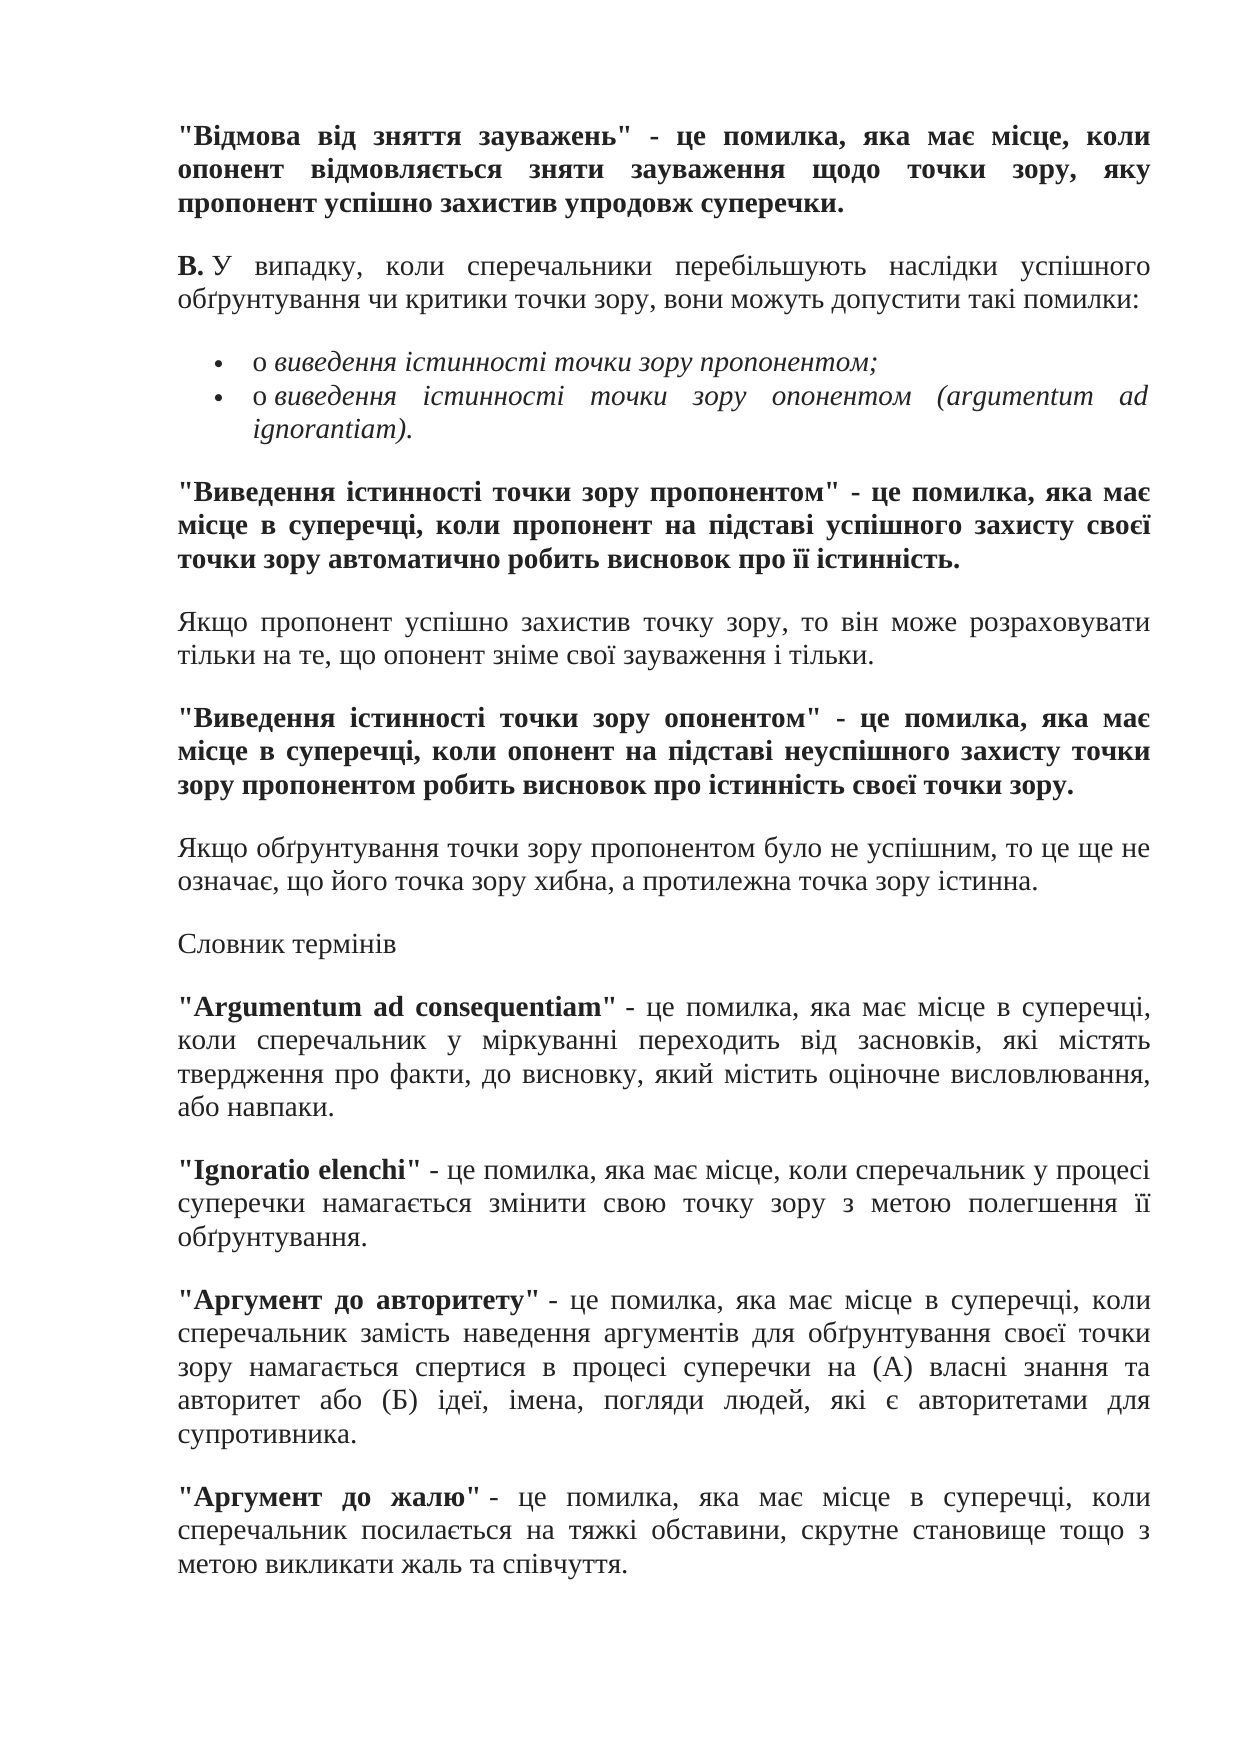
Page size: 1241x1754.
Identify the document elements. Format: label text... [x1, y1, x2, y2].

text "Аргумент до авторитету" - це помилка, яка має місце в суперечці, коли сперечальник замість наведення аргументів для обґрунтування своєї точки зору намагається спертися в процесі суперечки на (А) власні знання та авторитет або (Б) ідеї, імена, погляди людей, які є авторитетами для супротивника. [177, 1282, 1152, 1449]
list o виведення істинності точки зору пропонентом; [215, 344, 1152, 378]
text "Відмова від зняття зауважень" - це помилка, яка має місце, коли опонент відмовляється зняти зауваження щодо точки зору, яку пропонент успішно захистив упродовж суперечки. [177, 118, 1152, 219]
text Якщо обґрунтування точки зору пропонентом було не успішним, то це ще не означає, що його точка зору хибна, а протилежна точка зору істинна. [177, 830, 1152, 897]
text В. У випадку, коли сперечальники перебільшують наслідки успішного обґрунтування чи критики точки зору, вони можуть допустити такі помилки: [177, 248, 1152, 315]
text "Виведення істинності точки зору пропонентом" - це помилка, яка має місце в суперечці, коли пропонент на підставі успішного захисту своєї точки зору автоматично робить висновок про її істинність. [177, 474, 1152, 574]
list o виведення істинності точки зору опонентом (argumentum ad ignorantiam). [215, 378, 1152, 445]
text "Argumentum ad consequentiam" - це помилка, яка має місце в суперечці, коли сперечальник у міркуванні переходить від засновків, які містять твердження про факти, до висновку, який містить оціночне висловлювання, або навпаки. [177, 989, 1152, 1123]
text Якщо пропонент успішно захистив точку зору, то він може розраховувати тільки на те, що опонент зніме свої зауваження і тільки. [177, 604, 1152, 671]
text "Ignoratio elenchi" - це помилка, яка має місце, коли сперечальник у процесі суперечки намагається змінити свою точку зору з метою полегшення її обґрунтування. [177, 1152, 1152, 1253]
text "Виведення істинності точки зору опонентом" - це помилка, яка має місце в суперечці, коли опонент на підставі неуспішного захисту точки зору пропонентом робить висновок про істинність своєї точки зору. [177, 700, 1152, 801]
text Словник термінів [177, 926, 1152, 959]
text "Аргумент до жалю" - це помилка, яка має місце в суперечці, коли сперечальник посилається на тяжкі обставини, скрутне становище тощо з метою викликати жаль та співчуття. [177, 1479, 1152, 1579]
